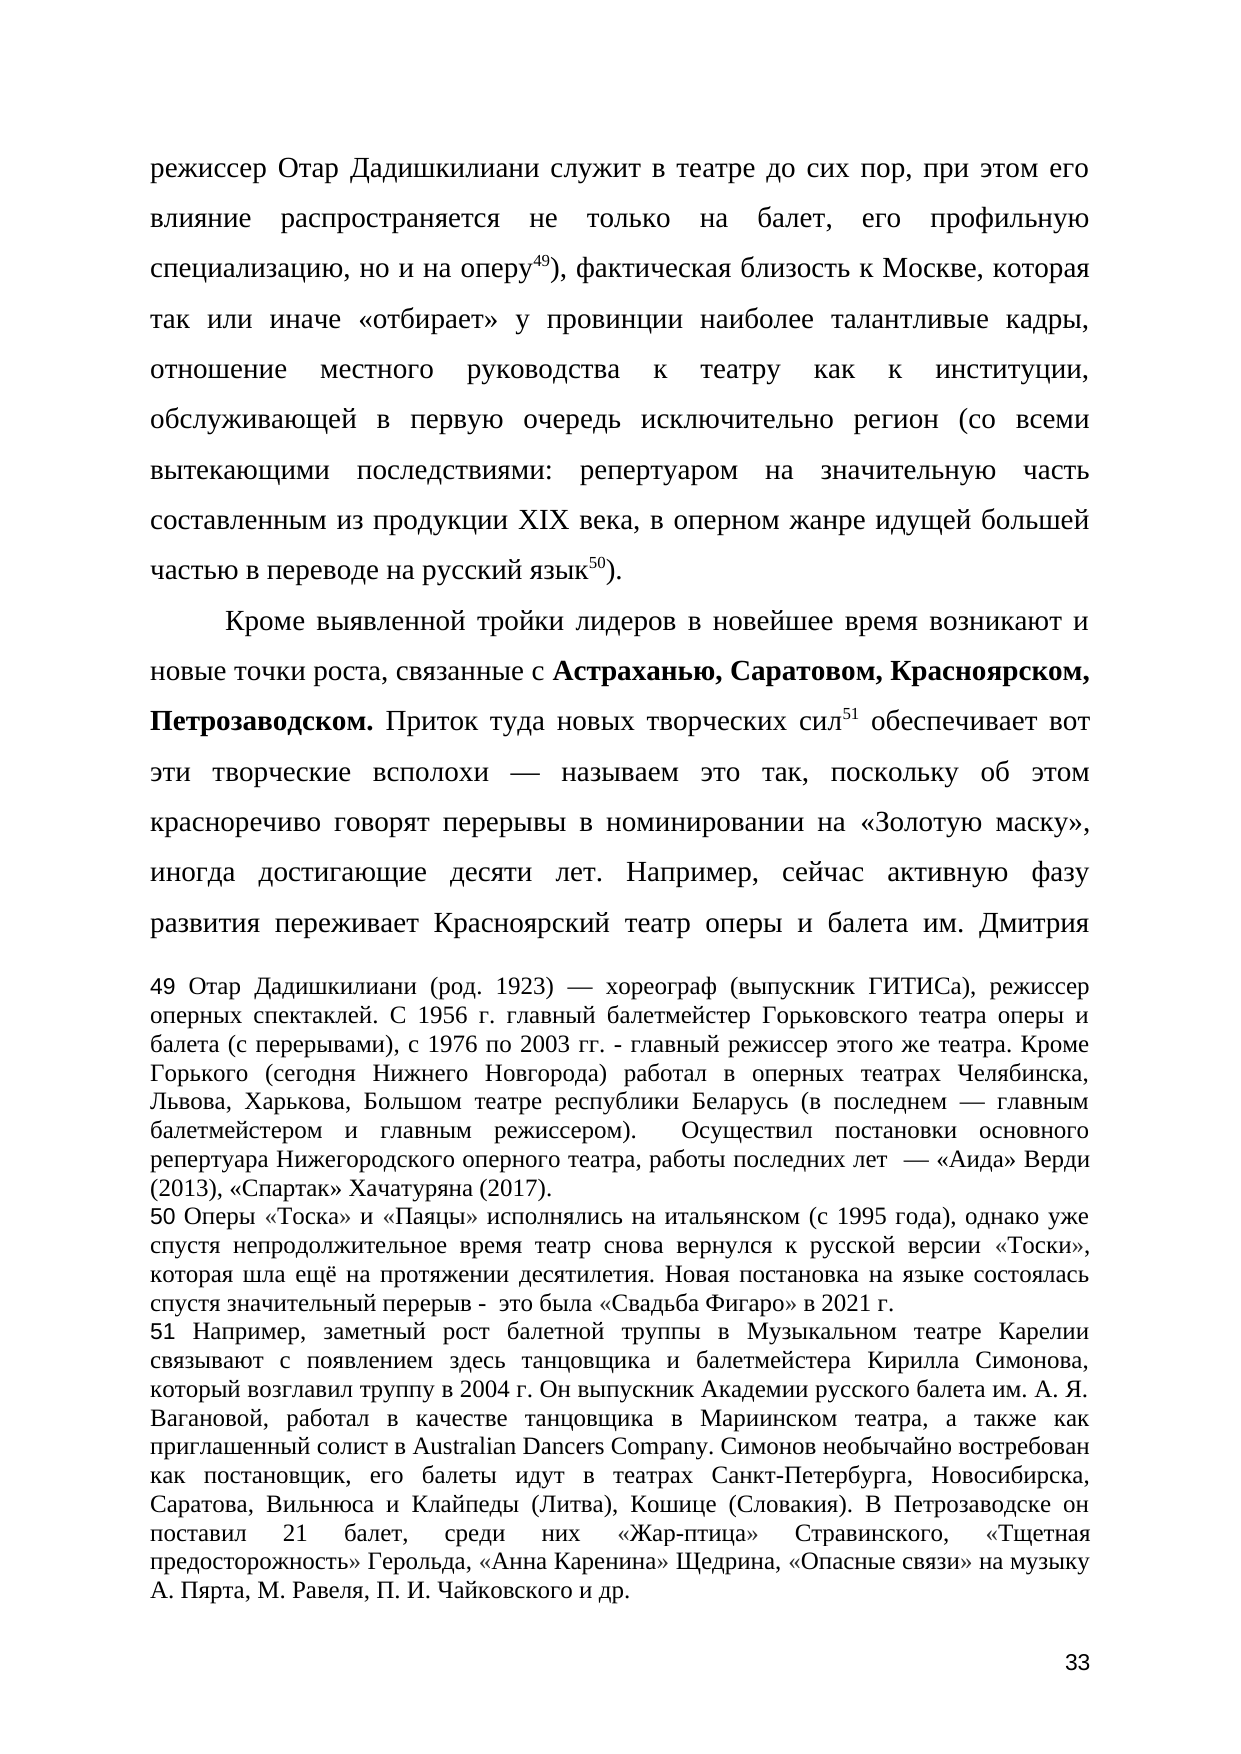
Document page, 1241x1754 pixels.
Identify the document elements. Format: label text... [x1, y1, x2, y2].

text Кроме выявленной тройки лидеров в новейшее время возникают и новые точки роста, связанные с Астраханью, Саратовом, Красноярском, Петрозаводском. Приток туда новых творческих сил обеспечивает вот эти творческие всполохи — называем это так, поскольку об этом красноречиво говорят перерывы в номинировании на «Золотую маску», иногда достигающие десяти лет. Например, сейчас активную фазу развития переживает Красноярский театр оперы и балета им. Дмитрия Хворостовского, чьи спектакли выдвигались на «Маску» (опера «Груди Терезия» Пуленка, 2020 — спецпремия; в лонг-листе — оперы «Марево» К. Широкова и М. Булошникова, 2021 и «Капулетти и Монтекки» Беллини, 2023, балет «Ленинградская симфония», 2021 (номинировался), опера «Богатыри» Бородина, 2022, балет «Катарина или Дочь разбойника» Пуни, 2023). Такой же всплеск сейчас и в Петрозаводске (в лонг-листе премии оперы «Сестра Анжелика» Пуччини, 2021; «Алеко» Рахманинова, 2022; «Царская невеста» Римского-Корсакова, 2022; балет «Тщетная предосторожность» Гертеля, 2021). [150, 603, 1090, 938]
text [150, 150, 1090, 586]
